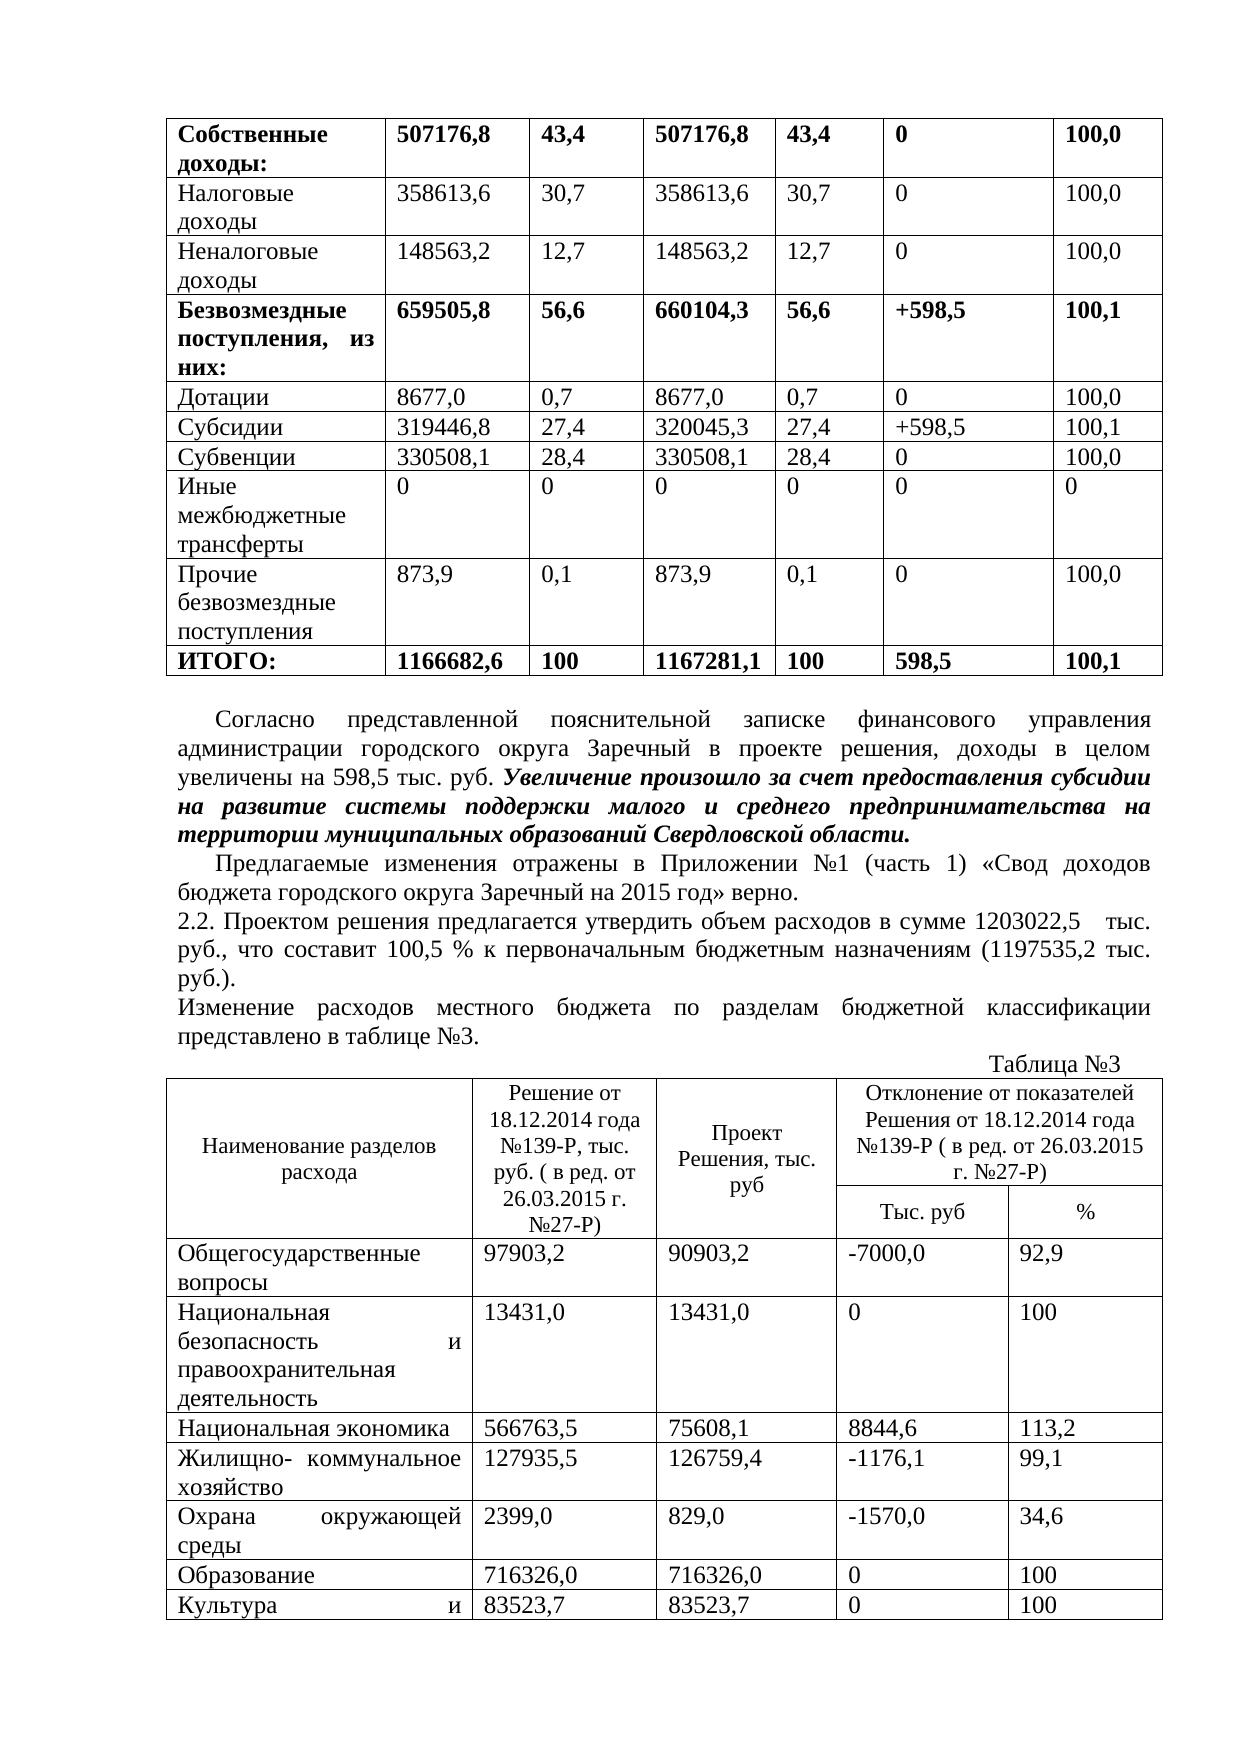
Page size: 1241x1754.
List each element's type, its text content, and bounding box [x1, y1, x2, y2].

table_cell 43,4 [776, 119, 883, 177]
table_cell +598,5 [884, 295, 1053, 381]
table_cell 43,4 [530, 119, 643, 177]
table_cell 13431,0 [473, 1297, 656, 1412]
table_cell 28,4 [530, 442, 643, 470]
table_cell -1176,1 [837, 1443, 1008, 1500]
table_cell 660104,3 [644, 295, 775, 381]
table_cell 12,7 [776, 236, 883, 294]
table_cell 100 [530, 646, 643, 675]
table_cell 0 [837, 1560, 1008, 1589]
table_cell 100 [1009, 1297, 1162, 1412]
table_cell 0 [884, 559, 1053, 645]
table_cell 873,9 [644, 559, 775, 645]
table_cell 2399,0 [473, 1501, 656, 1559]
table_cell 1166682,6 [386, 646, 529, 675]
table_cell 0 [884, 471, 1053, 558]
table_cell 0 [386, 471, 529, 558]
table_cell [167, 1590, 472, 1618]
table_cell 100,0 [1054, 559, 1162, 645]
table_cell 83523,7 [657, 1590, 836, 1618]
table_cell ИТОГО: [167, 646, 385, 675]
table_cell 100,1 [1054, 295, 1162, 381]
table_cell 319446,8 [386, 412, 529, 441]
table_cell Субсидии [167, 412, 385, 441]
table_cell 97903,2 [473, 1239, 656, 1296]
table_cell 0 [884, 119, 1053, 177]
table_cell 8844,6 [837, 1413, 1008, 1442]
table_cell % [1009, 1186, 1162, 1237]
table_cell 1167281,1 [644, 646, 775, 675]
table_cell 90903,2 [657, 1239, 836, 1296]
table_cell 0 [530, 471, 643, 558]
table_cell 330508,1 [644, 442, 775, 470]
table_cell 30,7 [530, 178, 643, 235]
table_cell 56,6 [776, 295, 883, 381]
table_cell Налоговые доходы [167, 178, 385, 235]
table_cell 92,9 [1009, 1239, 1162, 1296]
table_cell 148563,2 [644, 236, 775, 294]
table_cell 27,4 [776, 412, 883, 441]
table_cell 28,4 [776, 442, 883, 470]
table_cell 507176,8 [644, 119, 775, 177]
table_cell 0 [776, 471, 883, 558]
table_cell 100,1 [1054, 412, 1162, 441]
table_cell Национальная экономика [167, 1413, 472, 1442]
table_cell 75608,1 [657, 1413, 836, 1442]
text Согласно представленной пояснительной записке финансового управления администрации городского округа Заречный в проекте решения, доходы в целом увеличены на 598,5 тыс. руб. Увеличение произошло за счет предоставления субсидии на развитие системы поддержки малого и среднего предпринимательства на территории муниципальных образований Свердловской области. [177, 704, 1152, 848]
table_cell 0 [884, 382, 1053, 411]
table_cell 100,0 [1054, 119, 1162, 177]
table_cell 0 [884, 442, 1053, 470]
table_cell 99,1 [1009, 1443, 1162, 1500]
table_cell 83523,7 [473, 1590, 656, 1618]
table_cell 507176,8 [386, 119, 529, 177]
table_cell 100 [1009, 1590, 1162, 1618]
table_cell 148563,2 [386, 236, 529, 294]
text 2.2. Проектом решения предлагается утвердить объем расходов в сумме 1203022,5 тыс. руб., что составит 100,5 % к первоначальным бюджетным назначениям (1197535,2 тыс. руб.). [177, 906, 1152, 992]
table_cell Иные межбюджетные трансферты [167, 471, 385, 558]
table_cell 0 [837, 1297, 1008, 1412]
table_cell 320045,3 [644, 412, 775, 441]
table_cell 100,0 [1054, 442, 1162, 470]
table_cell 0 [644, 471, 775, 558]
text Изменение расходов местного бюджета по разделам бюджетной классификации представлено в таблице №3. [177, 992, 1152, 1049]
table_header Проект Решения, тыс. руб [657, 1079, 836, 1237]
table_cell Национальная безопасность и правоохранительная деятельность [167, 1297, 472, 1412]
table_cell 27,4 [530, 412, 643, 441]
table_cell Безвозмездные поступления, из них: [167, 295, 385, 381]
table_header Отклонение от показателей Решения от 18.12.2014 года №139-Р ( в ред. от 26.03.2015 г. №27-Р) [837, 1079, 1162, 1185]
table_cell -1570,0 [837, 1501, 1008, 1559]
table_cell 100,0 [1054, 178, 1162, 235]
table_cell 0 [837, 1590, 1008, 1618]
table_cell 34,6 [1009, 1501, 1162, 1559]
table_cell 659505,8 [386, 295, 529, 381]
table_cell Прочие безвозмездные поступления [167, 559, 385, 645]
table_cell 0,1 [530, 559, 643, 645]
table_cell 13431,0 [657, 1297, 836, 1412]
text Таблица №3 [915, 1049, 1152, 1078]
table_cell Субвенции [167, 442, 385, 470]
table_header Наименование разделов расхода [167, 1079, 472, 1237]
table_cell 100,0 [1054, 382, 1162, 411]
table_cell 30,7 [776, 178, 883, 235]
table_cell 566763,5 [473, 1413, 656, 1442]
table_cell Собственные доходы: [167, 119, 385, 177]
table_cell 100,1 [1054, 646, 1162, 675]
table_cell 873,9 [386, 559, 529, 645]
table_cell 716326,0 [657, 1560, 836, 1589]
table_cell 0,7 [776, 382, 883, 411]
table_cell 100 [776, 646, 883, 675]
table_cell Образование [167, 1560, 472, 1589]
table_header Решение от 18.12.2014 года №139-Р, тыс. руб. ( в ред. от 26.03.2015 г. №27-Р) [473, 1079, 656, 1237]
table_cell 56,6 [530, 295, 643, 381]
text Предлагаемые изменения отражены в Приложении №1 (часть 1) «Свод доходов бюджета городского округа Заречный на 2015 год» верно. [177, 848, 1152, 906]
table_cell Общегосударственные вопросы [167, 1239, 472, 1296]
table_cell 0 [884, 178, 1053, 235]
table_cell 0,1 [776, 559, 883, 645]
table_cell 113,2 [1009, 1413, 1162, 1442]
table_cell Жилищно- коммунальное хозяйство [167, 1443, 472, 1500]
table_cell 358613,6 [386, 178, 529, 235]
table_cell 12,7 [530, 236, 643, 294]
table_cell +598,5 [884, 412, 1053, 441]
table_cell 0,7 [530, 382, 643, 411]
table_cell 100,0 [1054, 236, 1162, 294]
table_cell 100 [1009, 1560, 1162, 1589]
table_cell Тыс. руб [837, 1186, 1008, 1237]
table_cell 0 [884, 236, 1053, 294]
table_cell 716326,0 [473, 1560, 656, 1589]
table_cell Дотации [167, 382, 385, 411]
table_cell 126759,4 [657, 1443, 836, 1500]
table_cell 598,5 [884, 646, 1053, 675]
table_cell Неналоговые доходы [167, 236, 385, 294]
table_cell 127935,5 [473, 1443, 656, 1500]
table_cell 0 [1054, 471, 1162, 558]
table_cell 8677,0 [644, 382, 775, 411]
table_cell -7000,0 [837, 1239, 1008, 1296]
table_cell Охрана окружающей среды [167, 1501, 472, 1559]
table_cell 330508,1 [386, 442, 529, 470]
table_cell 358613,6 [644, 178, 775, 235]
table_cell 8677,0 [386, 382, 529, 411]
table_cell 829,0 [657, 1501, 836, 1559]
